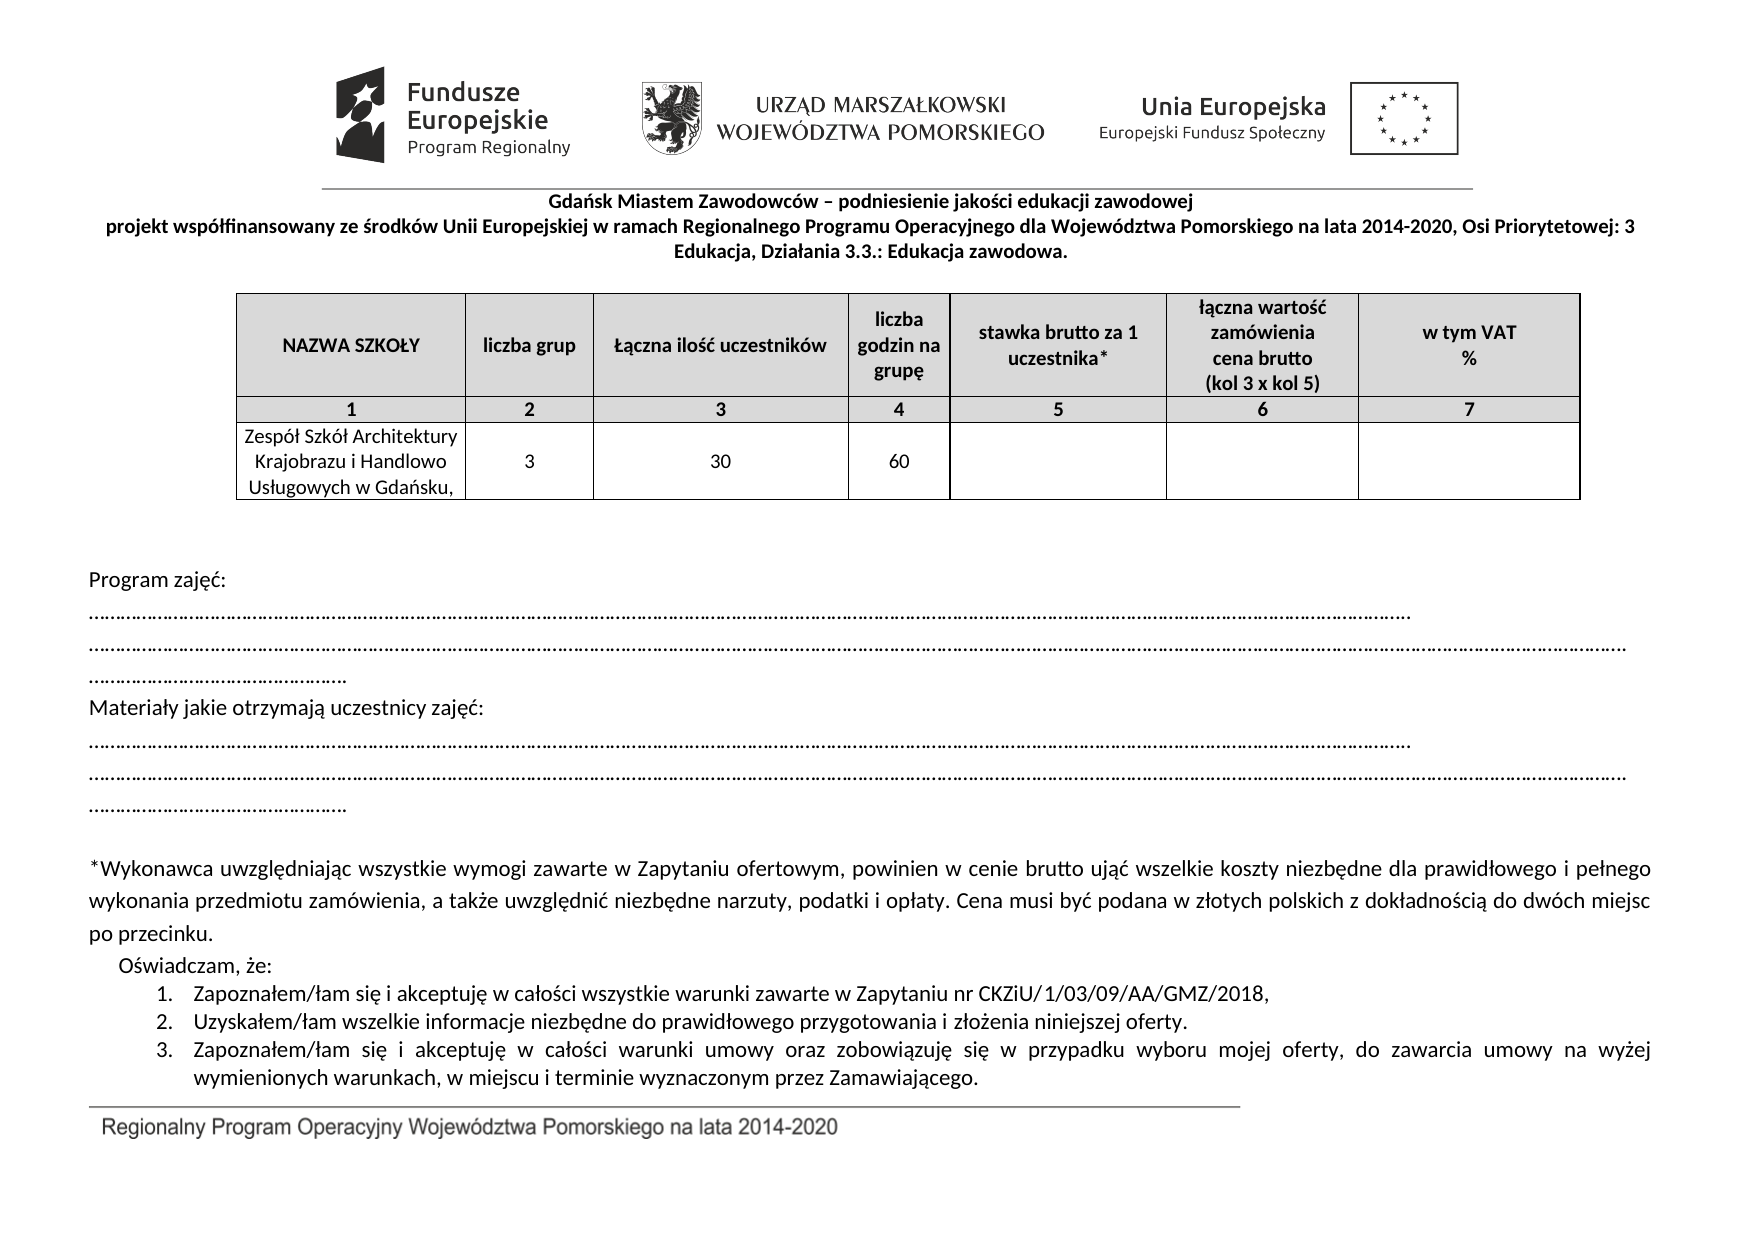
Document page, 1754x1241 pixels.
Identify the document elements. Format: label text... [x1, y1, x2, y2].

table_header stawka brutto za 1 uczestnika* [951, 294, 1166, 396]
text Program zajęć: [89, 565, 1653, 593]
table_cell [951, 423, 1166, 499]
table_cell [1167, 423, 1358, 499]
list Uzyskałem/łam wszelkie informacje niezbędne do prawidłowego przygotowania i złożenia niniejszej oferty. [156, 1007, 1653, 1035]
table_header NAZWA SZKOŁY [237, 294, 465, 396]
table_cell 60 [849, 423, 949, 499]
text *Wykonawca uwzględniając wszystkie wymogi zawarte w Zapytaniu ofertowym, powinien w cenie brutto ująć wszelkie koszty niezbędne dla prawidłowego i pełnego wykonania przedmiotu zamówienia, a także uwzględnić niezbędne narzuty, podatki i opłaty. Cena musi być podana w złotych polskich z dokładnością do dwóch miejsc po przecinku. [89, 854, 1653, 947]
table_cell 5 [951, 397, 1166, 422]
table_cell 30 [594, 423, 848, 499]
table_header liczba grup [466, 294, 593, 396]
text ……………………………………………………………………………………………………………………………………………………………………………………………………………………………..………………………………………………………………………………………………………………………………………………………………………………………………………………………………………………………………….…………………………………………. [89, 726, 1653, 818]
table_cell 4 [849, 397, 949, 422]
table_header łączna wartość zamówienia cena brutto (kol 3 x kol 5) [1167, 294, 1358, 396]
text Oświadczam, że: [118, 951, 1653, 979]
picture [88, 1106, 1241, 1139]
picture [321, 66, 1474, 190]
list Zapoznałem/łam się i akceptuję w całości wszystkie warunki zawarte w Zapytaniu nr CKZiU/1/03/09/AA/GMZ/2018, [156, 979, 1653, 1007]
table_header Łączna ilość uczestników [594, 294, 848, 396]
table_cell 2 [466, 397, 593, 422]
table_cell [1359, 423, 1579, 499]
table_cell 1 [237, 397, 465, 422]
text ……………………………………………………………………………………………………………………………………………………………………………………………………………………………..………………………………………………………………………………………………………………………………………………………………………………………………………………………………………………………………….…………………………………………. [89, 597, 1653, 689]
table_header liczba godzin na grupę [849, 294, 949, 396]
text Materiały jakie otrzymają uczestnicy zajęć: [89, 693, 1653, 722]
table_cell Zespół Szkół Architektury Krajobrazu i Handlowo Usługowych w Gdańsku, [237, 423, 465, 499]
table_cell 3 [466, 423, 593, 499]
list Zapoznałem/łam się i akceptuję w całości warunki umowy oraz zobowiązuję się w przypadku wyboru mojej oferty, do zawarcia umowy na wyżej wymienionych warunkach, w miejscu i terminie wyznaczonym przez Zamawiającego. [156, 1035, 1653, 1091]
table_cell 3 [594, 397, 848, 422]
table_header w tym VAT % [1359, 294, 1579, 396]
table_cell 6 [1167, 397, 1358, 422]
table_cell 7 [1359, 397, 1579, 422]
